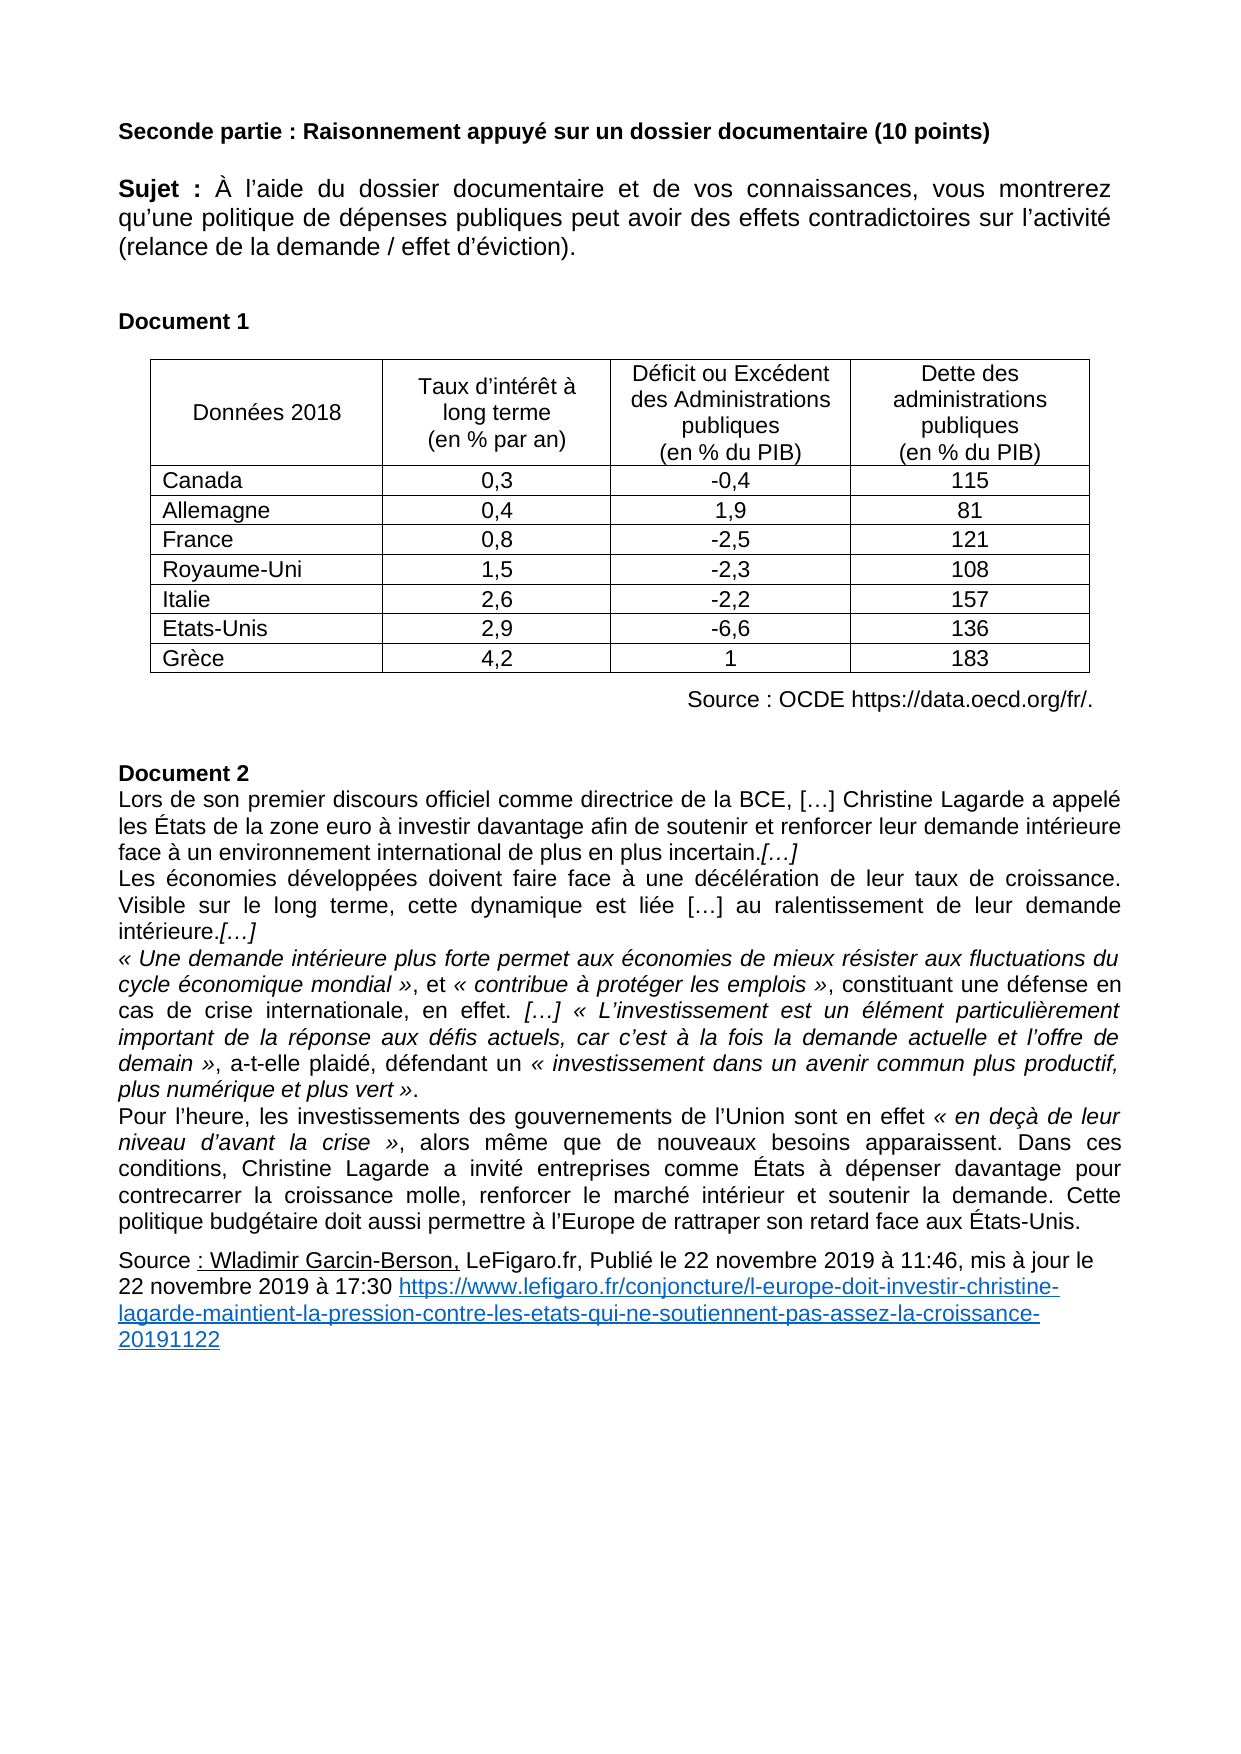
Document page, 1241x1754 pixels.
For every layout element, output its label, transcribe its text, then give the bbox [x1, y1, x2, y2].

table_cell 0,3 [383, 466, 610, 495]
table_cell 183 [851, 644, 1089, 672]
table_cell -2,5 [611, 525, 850, 554]
table_cell 2,6 [383, 585, 610, 613]
table_cell 0,4 [383, 496, 610, 524]
text Document 2 [118, 760, 1122, 786]
text Lors de son premier discours officiel comme directrice de la BCE, […] Christine Lagarde a appelé les États de la zone euro à investir davantage afin de soutenir et renforcer leur demande intérieure face à un environnement international de plus en plus incertain.[…] [118, 786, 1122, 865]
table_cell Canada [151, 466, 382, 495]
text « Une demande intérieure plus forte permet aux économies de mieux résister aux fluctuations du cycle économique mondial », et « contribue à protéger les emplois », constituant une défense en cas de crise internationale, en effet. […] « L’investissement est un élément particulièrement important de la réponse aux défis actuels, car c’est à la fois la demande actuelle et l’offre de demain », a-t-elle plaidé, défendant un « investissement dans un avenir commun plus productif, plus numérique et plus vert ». [118, 944, 1122, 1103]
table_cell -6,6 [611, 614, 850, 643]
table_cell -2,2 [611, 585, 850, 613]
text Source : Wladimir Garcin-Berson, LeFigaro.fr, Publié le 22 novembre 2019 à 11:46, mis à jour le 22 novembre 2019 à 17:30 https://www.lefigaro.fr/conjoncture/l-europe-doit-investir-christine-lagarde-maintient-la-pression-contre-les-etats-qui-ne-soutiennent-pas-assez-la-croissance-20191122 [118, 1247, 1122, 1352]
table_cell 121 [851, 525, 1089, 554]
table_cell Allemagne [151, 496, 382, 524]
table_cell Etats-Unis [151, 614, 382, 643]
text Sujet : À l’aide du dossier documentaire et de vos connaissances, vous montrerez qu’une politique de dépenses publiques peut avoir des effets contradictoires sur l’activité (relance de la demande / effet d’éviction). [118, 174, 1113, 260]
text Document 1 [118, 308, 1122, 335]
table_header Déficit ou Excédent des Administrations publiques (en % du PIB) [611, 360, 850, 465]
text Source : OCDE https://data.oecd.org/fr/. [118, 686, 1093, 712]
table_cell -2,3 [611, 555, 850, 583]
text Les économies développées doivent faire face à une décélération de leur taux de croissance. Visible sur le long terme, cette dynamique est liée […] au ralentissement de leur demande intérieure.[…] [118, 865, 1122, 944]
table_header Dette des administrations publiques (en % du PIB) [851, 360, 1089, 465]
table_cell France [151, 525, 382, 554]
table_cell 1,9 [611, 496, 850, 524]
table_header Taux d’intérêt à long terme (en % par an) [383, 360, 610, 465]
table_cell Royaume-Uni [151, 555, 382, 583]
table_cell 4,2 [383, 644, 610, 672]
text Seconde partie : Raisonnement appuyé sur un dossier documentaire (10 points) [118, 118, 1122, 144]
table_cell 136 [851, 614, 1089, 643]
table_cell 157 [851, 585, 1089, 613]
table_cell Grèce [151, 644, 382, 672]
text Pour l’heure, les investissements des gouvernements de l’Union sont en effet « en deçà de leur niveau d’avant la crise », alors même que de nouveaux besoins apparaissent. Dans ces conditions, Christine Lagarde a invité entreprises comme États à dépenser davantage pour contrecarrer la croissance molle, renforcer le marché intérieur et soutenir la demande. Cette politique budgétaire doit aussi permettre à l’Europe de rattraper son retard face aux États-Unis. [118, 1103, 1122, 1234]
table_cell -0,4 [611, 466, 850, 495]
table_cell Italie [151, 585, 382, 613]
table_header Données 2018 [151, 360, 382, 465]
table_cell 0,8 [383, 525, 610, 554]
table_cell 1,5 [383, 555, 610, 583]
table_cell 2,9 [383, 614, 610, 643]
table_cell 81 [851, 496, 1089, 524]
table_cell 115 [851, 466, 1089, 495]
table_cell 108 [851, 555, 1089, 583]
table_cell 1 [611, 644, 850, 672]
